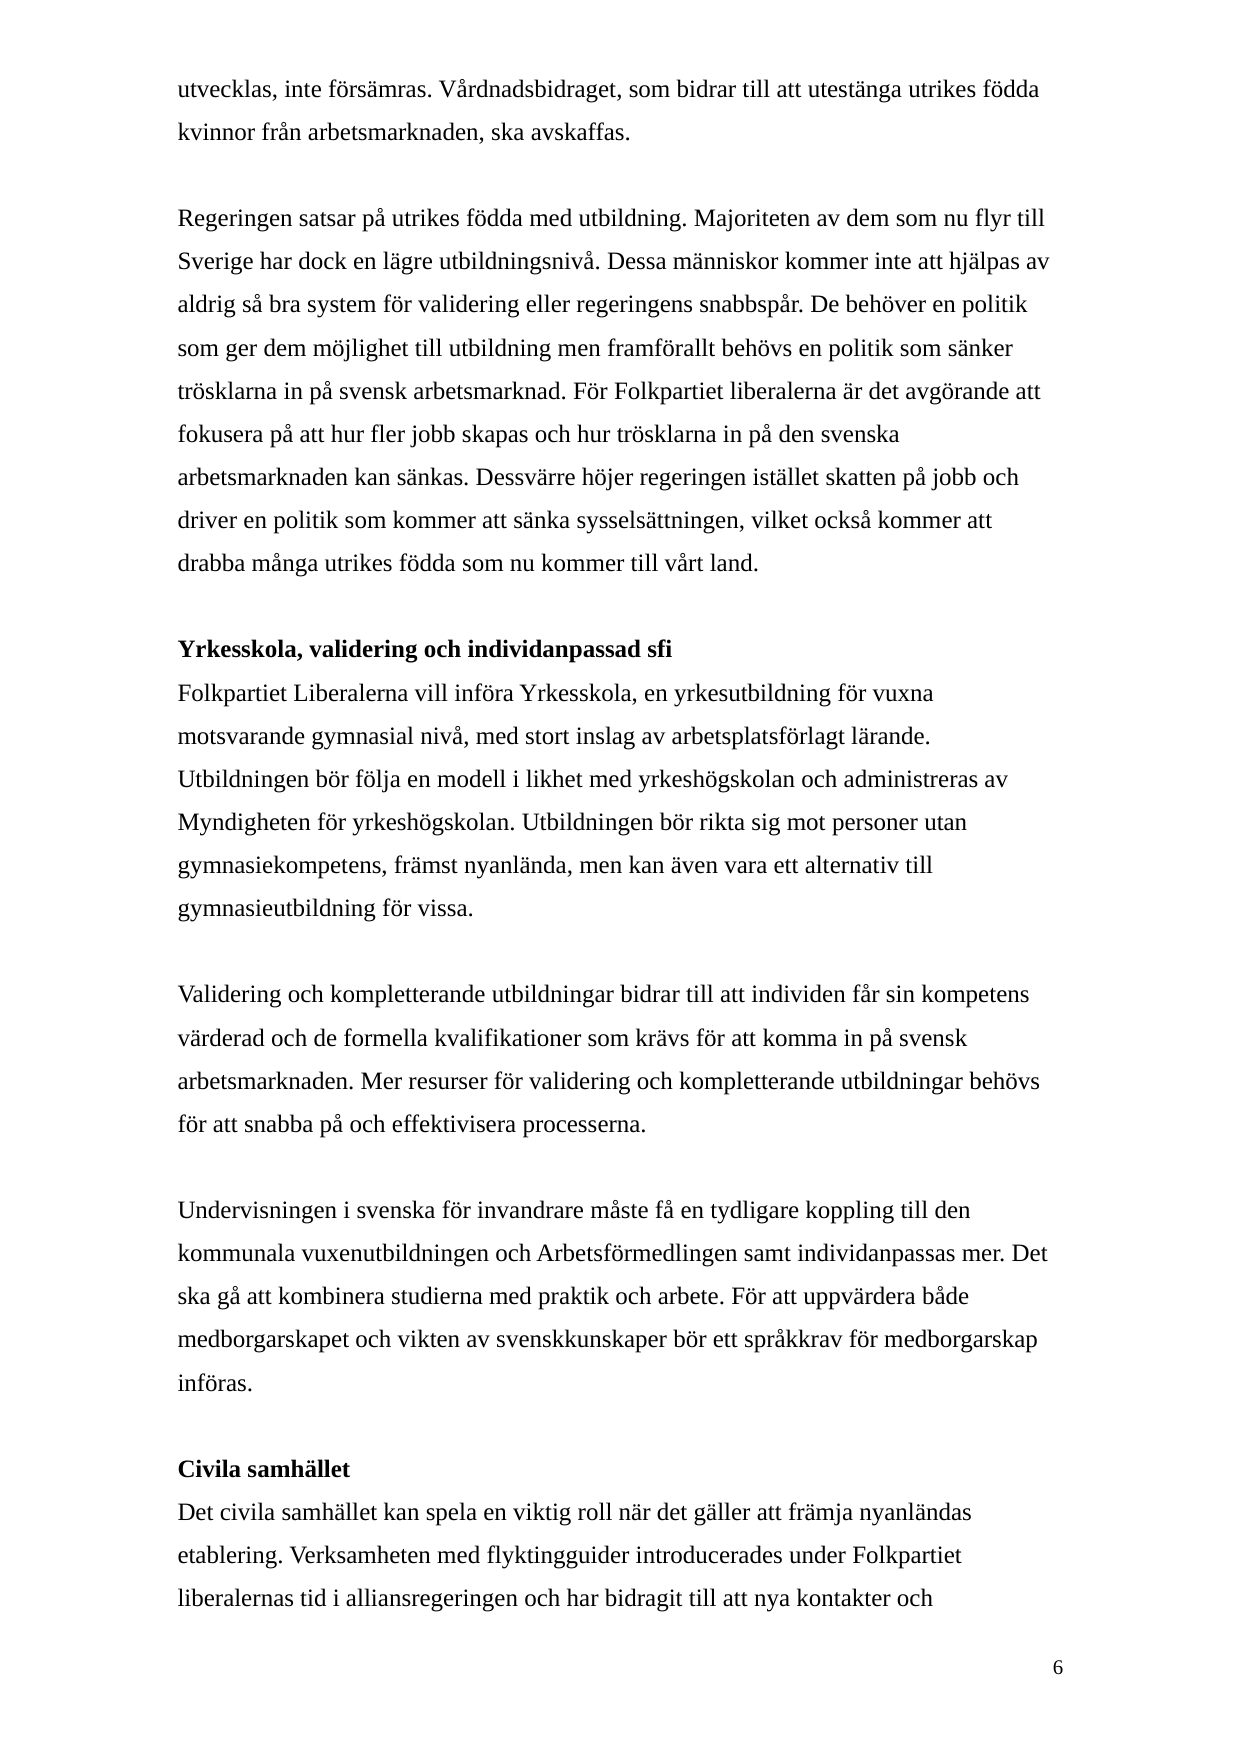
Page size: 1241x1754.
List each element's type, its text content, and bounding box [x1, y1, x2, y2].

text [177, 74, 1063, 146]
text Regeringen satsar på utrikes födda med utbildning. Majoriteten av dem som nu flyr till Sverige har dock en lägre utbildningsnivå. Dessa människor kommer inte att hjälpas av aldrig så bra system för validering eller regeringens snabbspår. De behöver en politik som ger dem möjlighet till utbildning men framförallt behövs en politik som sänker trösklarna in på svensk arbetsmarknad. För Folkpartiet liberalerna är det avgörande att fokusera på att hur fler jobb skapas och hur trösklarna in på den svenska arbetsmarknaden kan sänkas. Dessvärre höjer regeringen istället skatten på jobb och driver en politik som kommer att sänka sysselsättningen, vilket också kommer att drabba många utrikes födda som nu kommer till vårt land. [177, 203, 1063, 577]
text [177, 1497, 1063, 1612]
text Undervisningen i svenska för invandrare måste få en tydligare koppling till den kommunala vuxenutbildningen och Arbetsförmedlingen samt individanpassas mer. Det ska gå att kombinera studierna med praktik och arbete. För att uppvärdera både medborgarskapet och vikten av svenskkunskaper bör ett språkkrav för medborgarskap införas. [177, 1195, 1063, 1396]
text Civila samhället [177, 1454, 1063, 1483]
text Validering och kompletterande utbildningar bidrar till att individen får sin kompetens värderad och de formella kvalifikationer som krävs för att komma in på svensk arbetsmarknaden. Mer resurser för validering och kompletterande utbildningar behövs för att snabba på och effektivisera processerna. [177, 979, 1063, 1138]
text Folkpartiet Liberalerna vill införa Yrkesskola, en yrkesutbildning för vuxna motsvarande gymnasial nivå, med stort inslag av arbetsplatsförlagt lärande. Utbildningen bör följa en modell i likhet med yrkeshögskolan och administreras av Myndigheten för yrkeshögskolan. Utbildningen bör rikta sig mot personer utan gymnasiekompetens, främst nyanlända, men kan även vara ett alternativ till gymnasieutbildning för vissa. [177, 678, 1063, 922]
text Yrkesskola, validering och individanpassad sfi [177, 634, 1063, 663]
